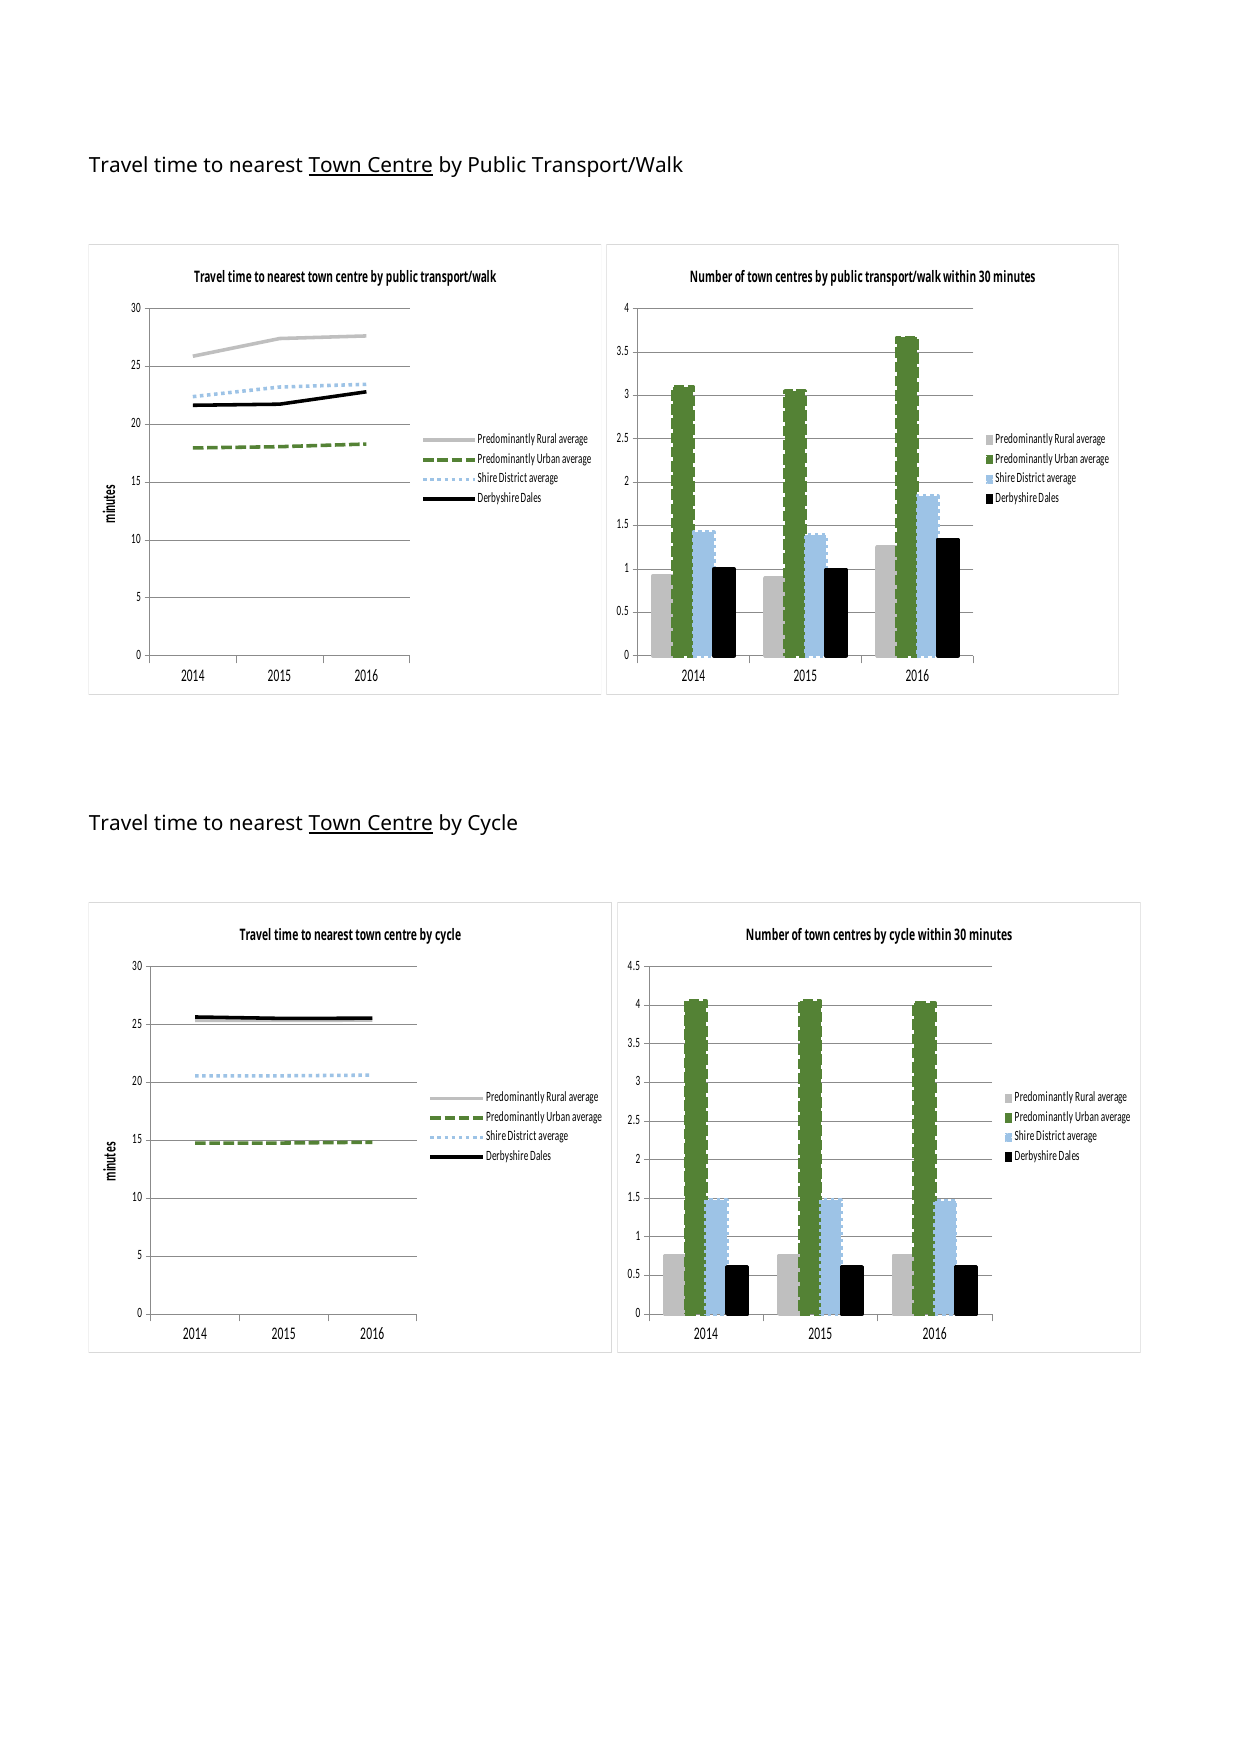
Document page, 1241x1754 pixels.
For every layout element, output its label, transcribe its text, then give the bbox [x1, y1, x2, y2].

text Travel time to nearest Town Centre by Cycle [89, 808, 1152, 836]
text Travel time to nearest Town Centre by Public Transport/Walk [89, 150, 1152, 178]
